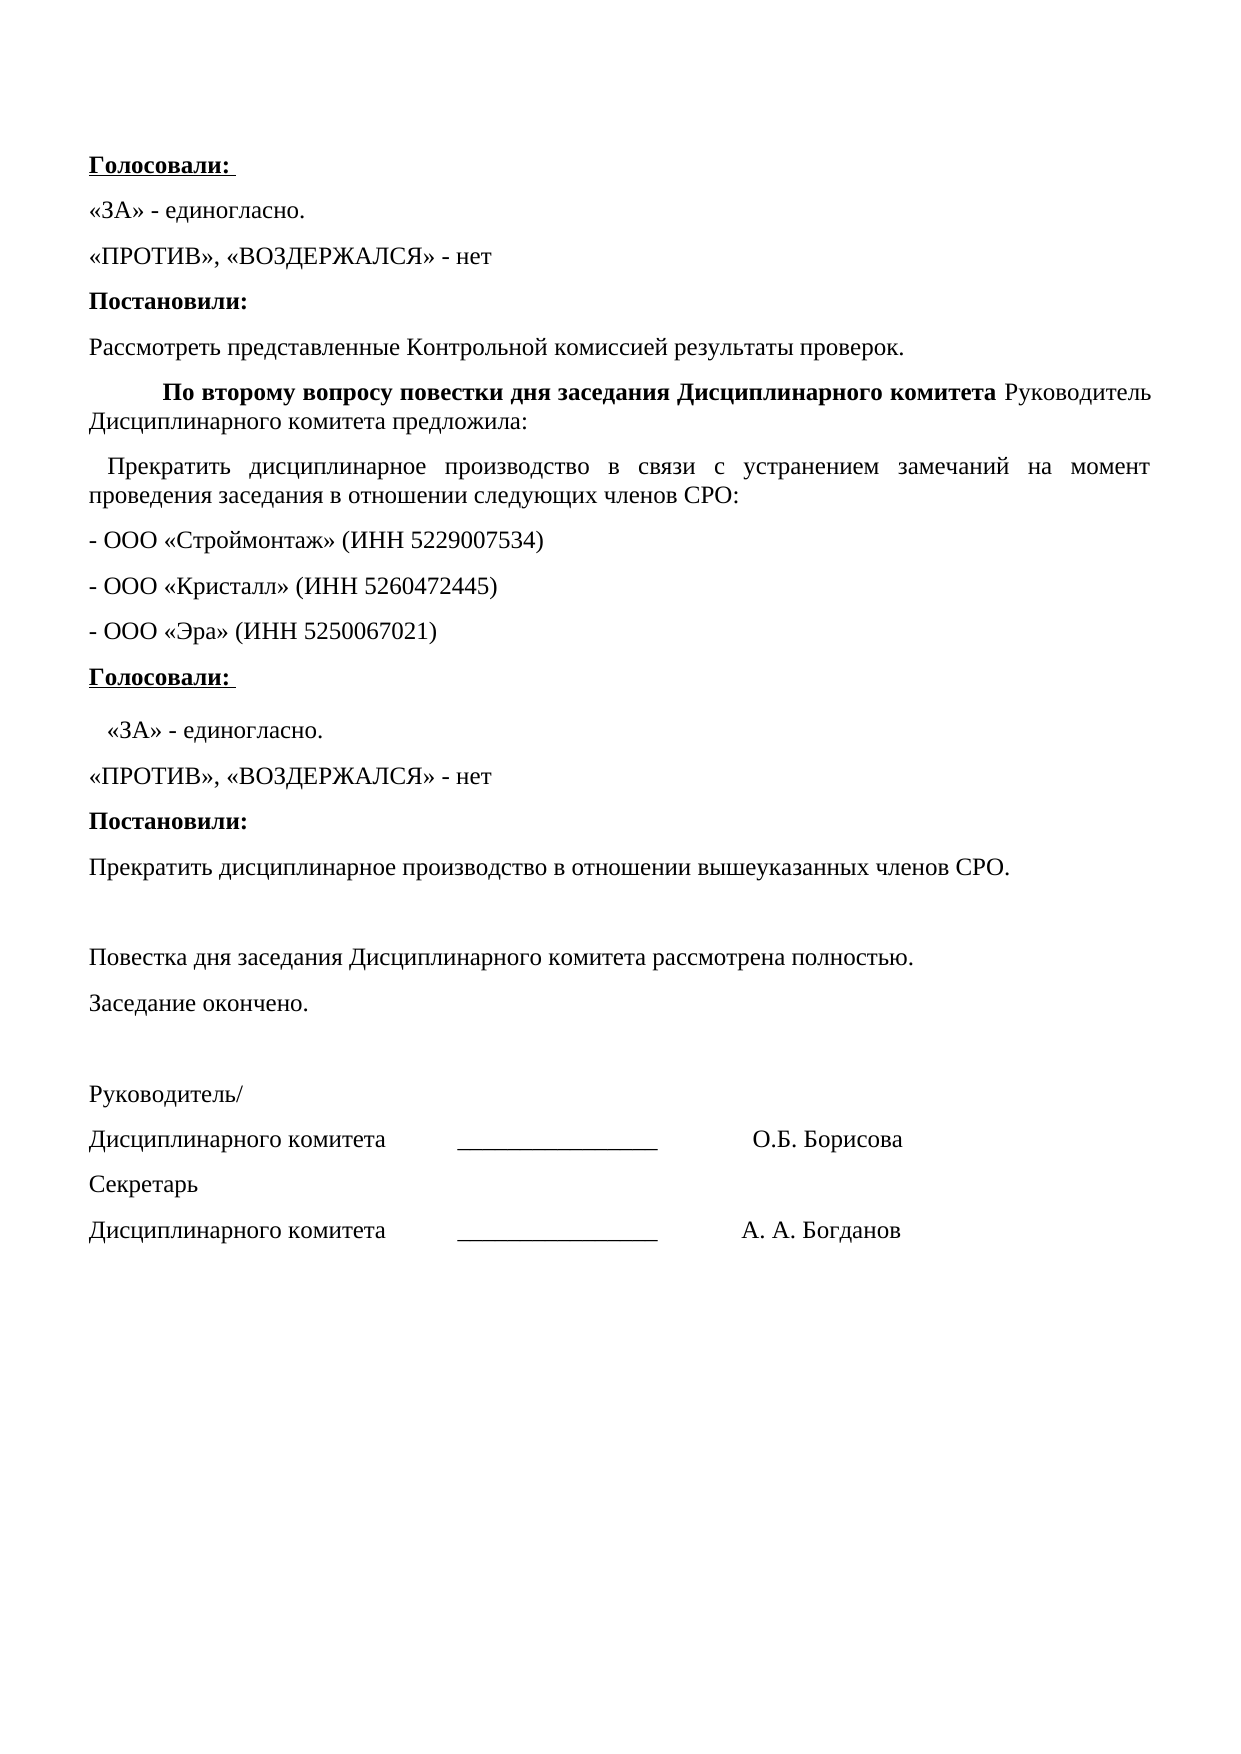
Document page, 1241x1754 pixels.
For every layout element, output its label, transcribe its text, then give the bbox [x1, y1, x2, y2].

text «ПРОТИВ», «ВОЗДЕРЖАЛСЯ» - нет [89, 761, 1152, 789]
text По второму вопросу повестки дня заседания Дисциплинарного комитета Руководитель Дисциплинарного комитета предложила: [89, 377, 1152, 434]
text Дисциплинарного комитета ________________ А. А. Богданов [89, 1215, 1152, 1244]
text Рассмотреть представленные Контрольной комиссией результаты проверок. [89, 332, 1152, 360]
text «ЗА» - единогласно. [100, 715, 1152, 744]
text - ООО «Строймонтаж» (ИНН 5229007534) [89, 525, 1152, 554]
text Голосовали: [89, 150, 1152, 179]
text Прекратить дисциплинарное производство в отношении вышеуказанных членов СРО. [89, 852, 1152, 880]
text Повестка дня заседания Дисциплинарного комитета рассмотрена полностью. [89, 942, 1152, 971]
text Руководитель/ [89, 1079, 1152, 1107]
text - ООО «Кристалл» (ИНН 5260472445) [89, 571, 1152, 599]
text Прекратить дисциплинарное производство в связи с устранением замечаний на момент проведения заседания в отношении следующих членов СРО: [89, 451, 1152, 509]
text «ЗА» - единогласно. [89, 195, 1152, 224]
text Голосовали: [89, 662, 1152, 690]
text Постановили: [89, 286, 1152, 315]
text «ПРОТИВ», «ВОЗДЕРЖАЛСЯ» - нет [89, 241, 1152, 269]
text Дисциплинарного комитета ________________ О.Б. Борисова [89, 1124, 1152, 1153]
text Секретарь [89, 1169, 1152, 1198]
text - ООО «Эра» (ИНН 5250067021) [89, 616, 1152, 645]
text Постановили: [89, 806, 1152, 835]
text Заседание окончено. [89, 988, 1152, 1017]
